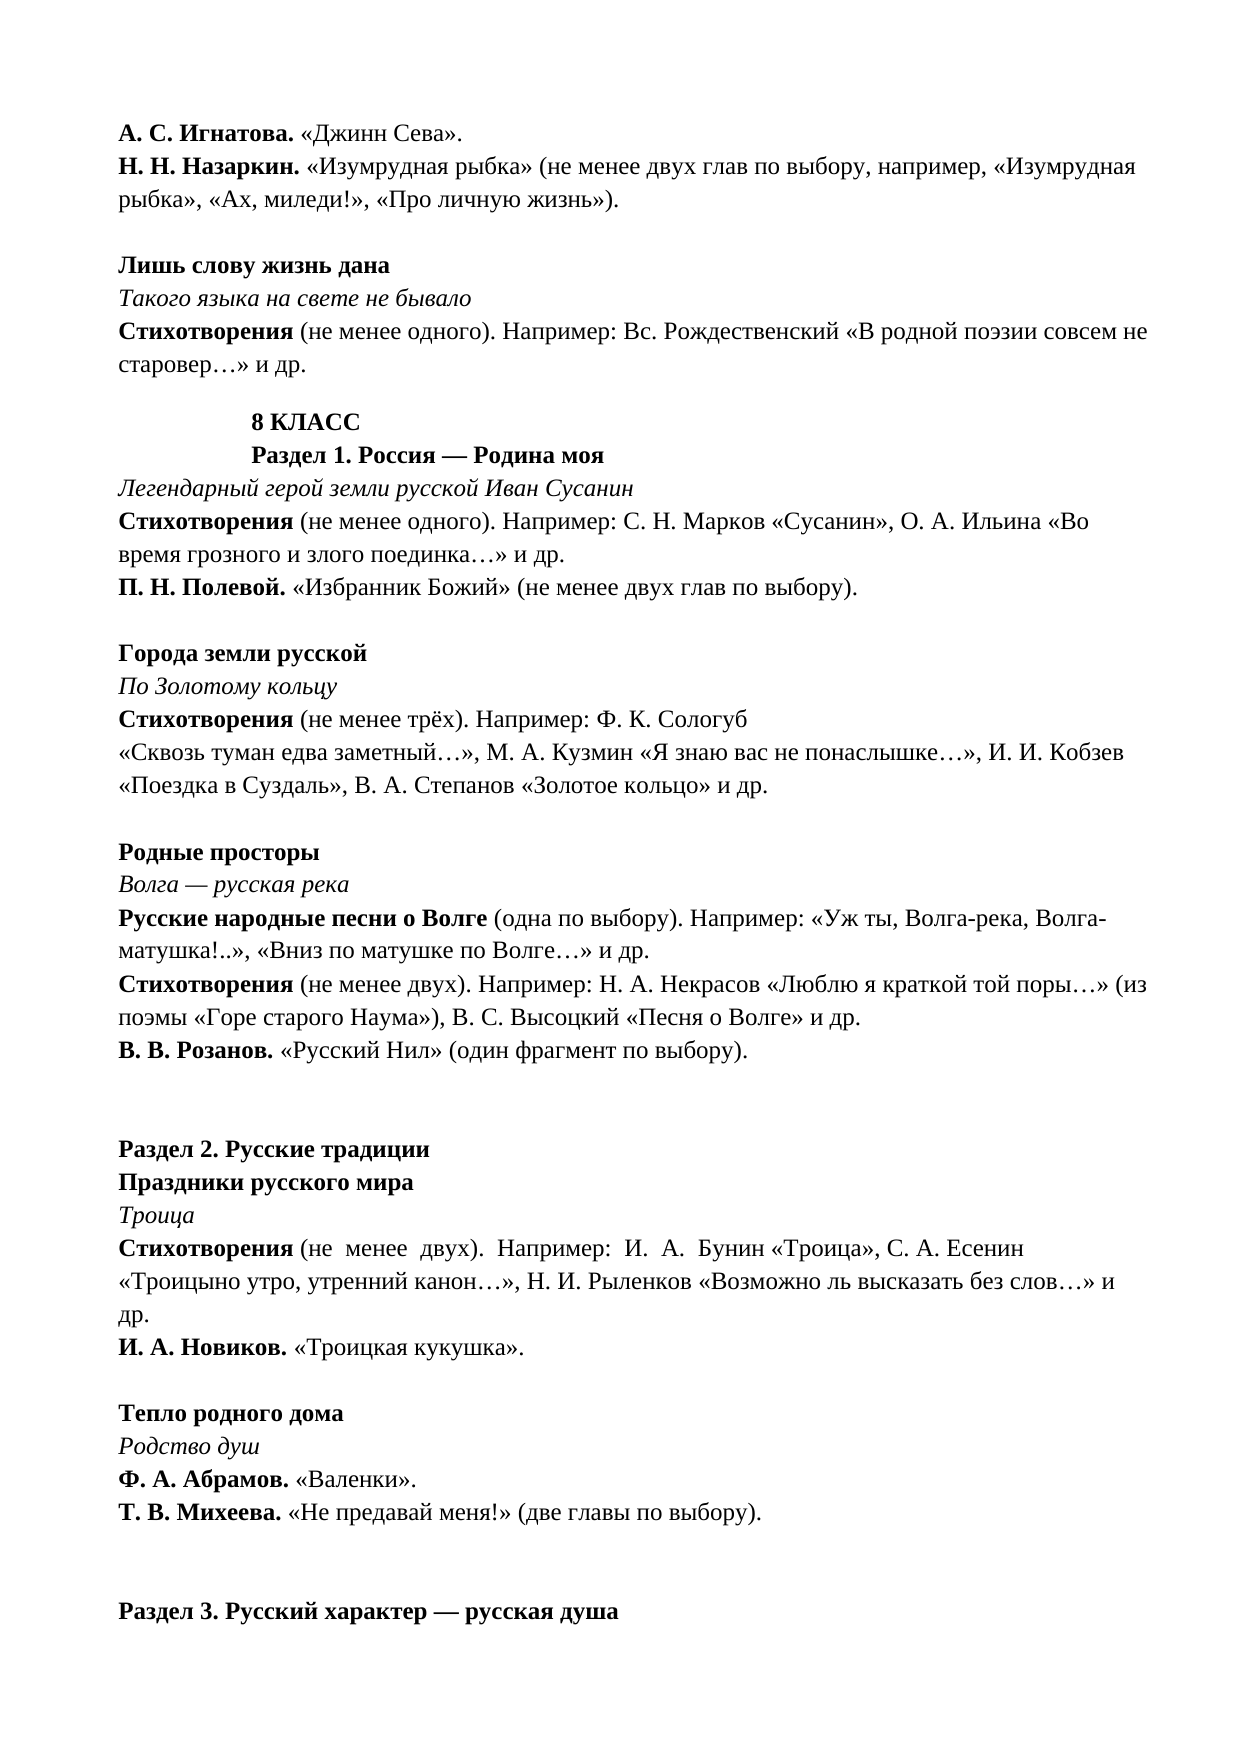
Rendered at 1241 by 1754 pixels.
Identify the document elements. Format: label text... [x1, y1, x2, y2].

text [118, 118, 1152, 378]
text 8 КЛАСС [118, 407, 1152, 436]
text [118, 440, 1152, 1625]
